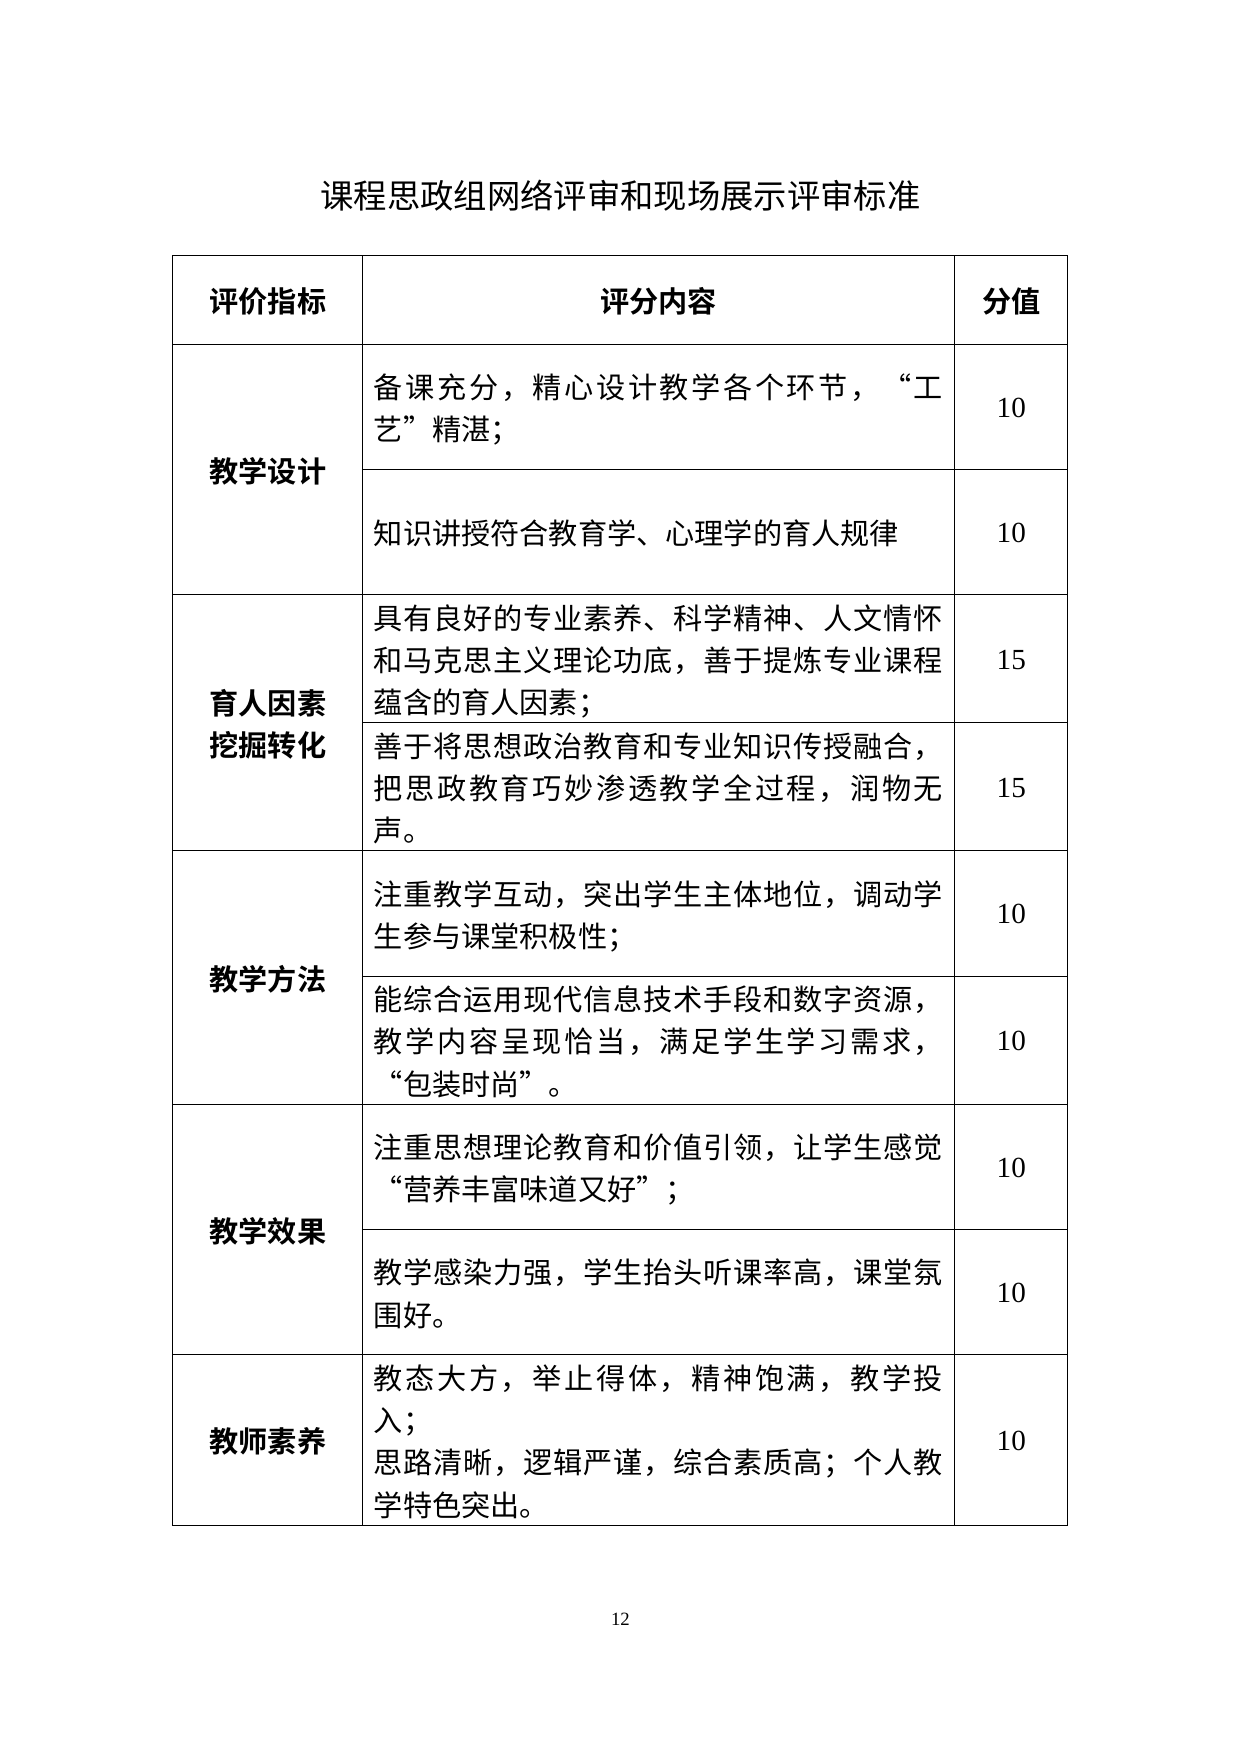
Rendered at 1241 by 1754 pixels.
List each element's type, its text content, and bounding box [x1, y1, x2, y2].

table_header 分值 [955, 256, 1067, 343]
table_cell 15 [955, 723, 1067, 850]
table_cell 10 [955, 851, 1067, 976]
table_cell 育人因素 挖掘转化 [173, 595, 362, 850]
table_cell 教态大方，举止得体，精神饱满，教学投入； 思路清晰，逻辑严谨，综合素质高；个人教学特色突出。 [363, 1355, 954, 1524]
table_cell 注重思想理论教育和价值引领，让学生感觉“营养丰富味道又好”； [363, 1105, 954, 1229]
table_cell 教师素养 [173, 1355, 362, 1524]
table_cell 注重教学互动，突出学生主体地位，调动学生参与课堂积极性； [363, 851, 954, 976]
table_header 评分内容 [363, 256, 954, 343]
table_cell 善于将思想政治教育和专业知识传授融合，把思政教育巧妙渗透教学全过程，润物无声。 [363, 723, 954, 850]
table_cell 15 [955, 595, 1067, 722]
table_cell 知识讲授符合教育学、心理学的育人规律 [363, 470, 954, 594]
table_cell 10 [955, 1355, 1067, 1524]
table_cell 教学感染力强，学生抬头听课率高，课堂氛围好。 [363, 1230, 954, 1354]
table_cell 教学效果 [173, 1105, 362, 1354]
table_cell 能综合运用现代信息技术手段和数字资源，教学内容呈现恰当，满足学生学习需求，“包装时尚”。 [363, 977, 954, 1103]
text 课程思政组网络评审和现场展示评审标准 [187, 162, 1053, 227]
table_cell 10 [955, 470, 1067, 594]
table_cell 10 [955, 1230, 1067, 1354]
table_cell 教学方法 [173, 851, 362, 1103]
table_cell 教学设计 [173, 345, 362, 594]
table_cell 具有良好的专业素养、科学精神、人文情怀和马克思主义理论功底，善于提炼专业课程蕴含的育人因素； [363, 595, 954, 722]
table_cell 10 [955, 345, 1067, 469]
table_cell 10 [955, 1105, 1067, 1229]
table_header 评价指标 [173, 256, 362, 343]
table_cell 备课充分，精心设计教学各个环节，“工艺”精湛； [363, 345, 954, 469]
table_cell 10 [955, 977, 1067, 1103]
